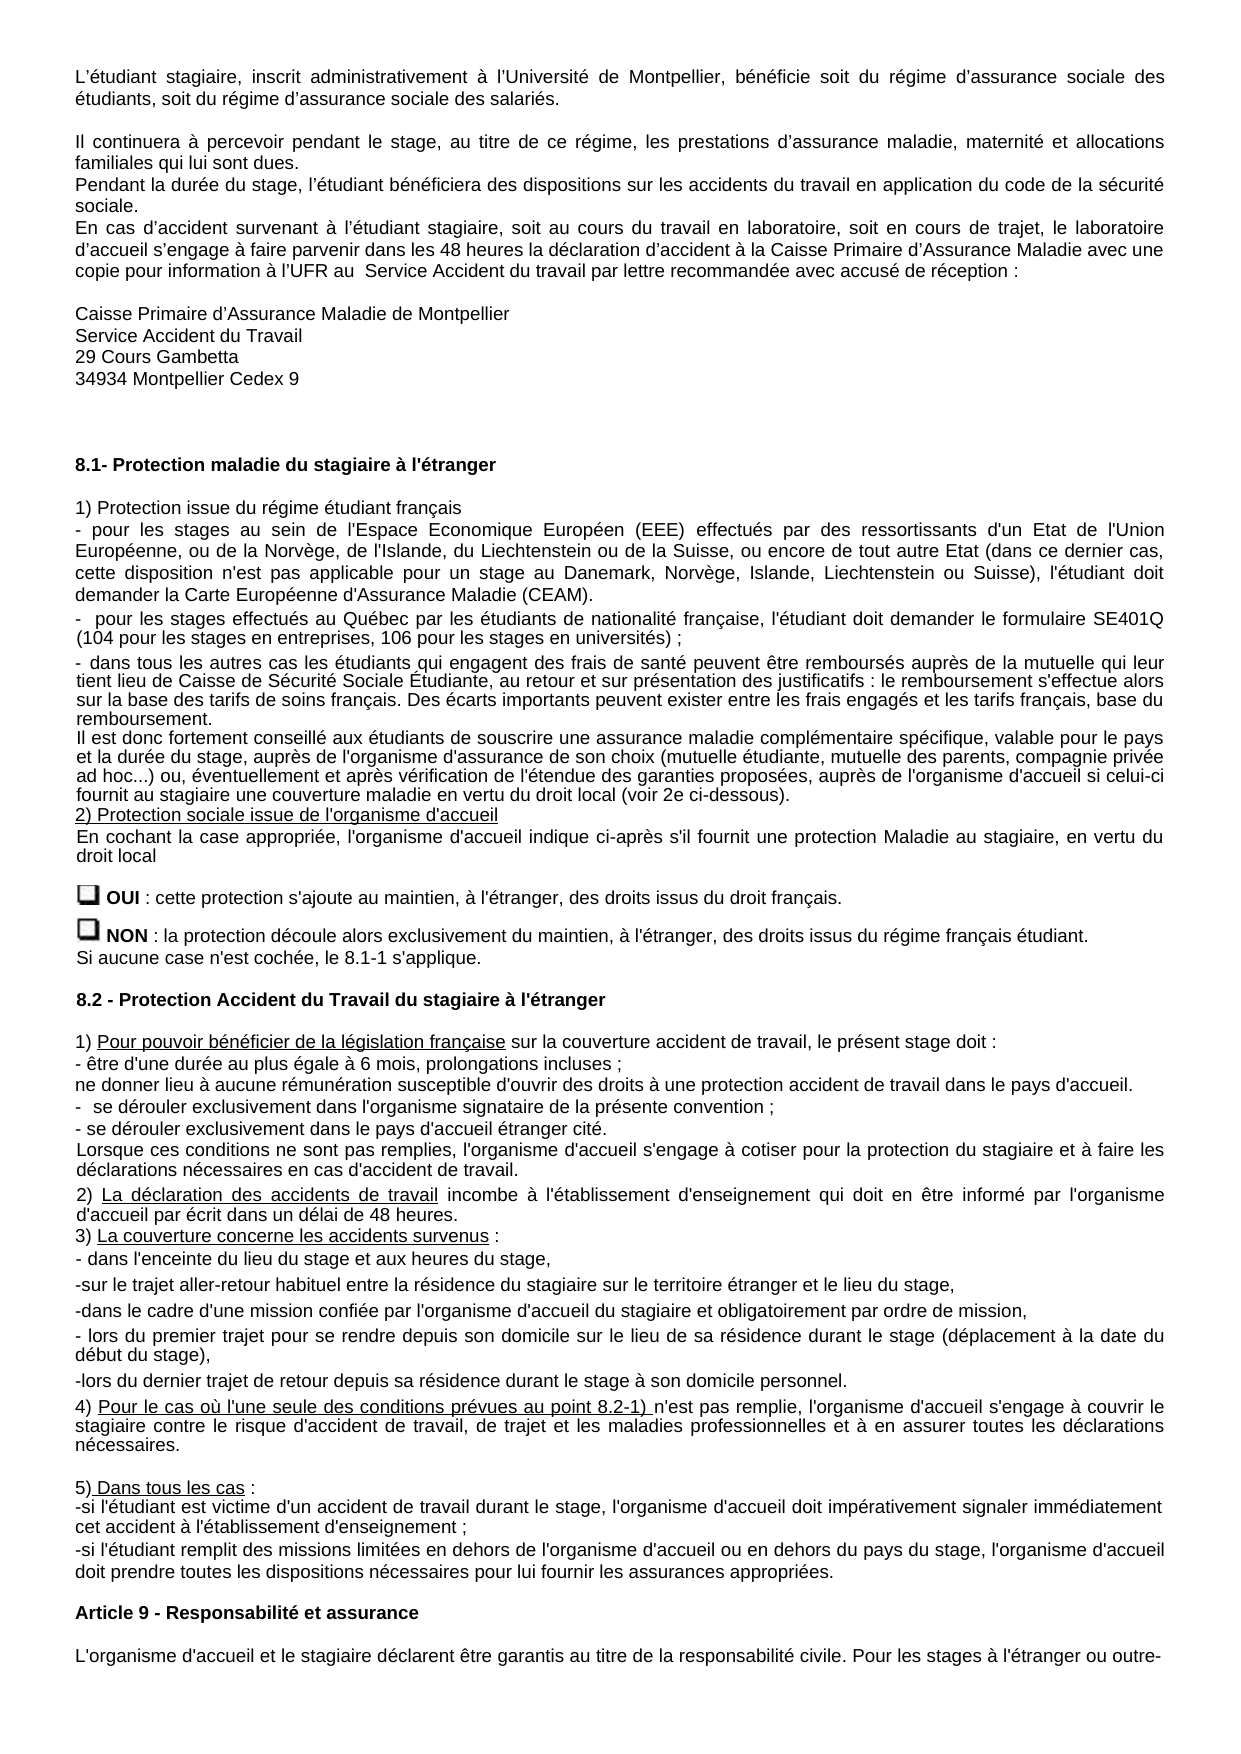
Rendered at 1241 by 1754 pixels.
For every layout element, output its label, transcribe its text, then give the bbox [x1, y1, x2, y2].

text 8.1- Protection maladie du stagiaire à l'étranger [75, 454, 1165, 476]
text En cochant la case appropriée, l'organisme d'accueil indique ci-après s'il fournit une protection Maladie au stagiaire, en vertu du droit local [76, 828, 1165, 867]
text 3) La couverture concerne les accidents survenus : [75, 1226, 1165, 1247]
text Si aucune case n'est cochée, le 8.1-1 s'applique. [76, 947, 1165, 969]
text Lorsque ces conditions ne sont pas remplies, l'organisme d'accueil s'engage à cotiser pour la protection du stagiaire et à faire les déclarations nécessaires en cas d'accident de travail. [76, 1142, 1165, 1180]
text 1) Pour pouvoir bénéficier de la législation française sur la couverture accident de travail, le présent stage doit : [75, 1032, 1165, 1052]
picture [76, 885, 102, 905]
text -dans le cadre d'une mission confiée par l'organisme d'accueil du stagiaire et obligatoirement par ordre de mission, [75, 1302, 1163, 1321]
list se dérouler exclusivement dans l'organisme signataire de la présente convention ; [75, 1098, 1165, 1117]
text NON : la protection découle alors exclusivement du maintien, à l'étranger, des droits issus du régime français étudiant. [76, 917, 1165, 946]
text Pendant la durée du stage, l’étudiant bénéficiera des dispositions sur les accidents du travail en application du code de la sécurité sociale. [75, 174, 1165, 217]
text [75, 1646, 1163, 1666]
text 4) Pour le cas où l'une seule des conditions prévues au point 8.2-1) n'est pas remplie, l'organisme d'accueil s'engage à couvrir le stagiaire contre le risque d'accident de travail, de trajet et les maladies professionnelles et à en assurer toutes les déclarations nécessaires. [75, 1398, 1165, 1455]
text 29 Cours Gambetta [75, 346, 1165, 368]
picture [76, 917, 102, 943]
text Service Accident du Travail [75, 325, 1165, 346]
list pour les stages effectués au Québec par les étudiants de nationalité française, l'étudiant doit demander le formulaire SE401Q (104 pour les stages en entreprises, 106 pour les stages en universités) ; [75, 610, 1165, 648]
text -si l'étudiant est victime d'un accident de travail durant le stage, l'organisme d'accueil doit impérativement signaler immédiatement cet accident à l'établissement d'enseignement ; [75, 1498, 1163, 1537]
list 2) Protection sociale issue de l'organisme d'accueil [75, 805, 1165, 826]
text -lors du dernier trajet de retour depuis sa résidence durant le stage à son domicile personnel. [75, 1372, 1163, 1392]
list être d'une durée au plus égale à 6 mois, prolongations incluses ; [75, 1053, 1165, 1074]
text En cas d’accident survenant à l’étudiant stagiaire, soit au cours du travail en laboratoire, soit en cours de trajet, le laboratoire d’accueil s’engage à faire parvenir dans les 48 heures la déclaration d’accident à la Caisse Primaire d’Assurance Maladie avec une copie pour information à l’UFR au Service Accident du travail par lettre recommandée avec accusé de réception : [75, 217, 1165, 282]
text -si l'étudiant remplit des missions limitées en dehors de l'organisme d'accueil ou en dehors du pays du stage, l'organisme d'accueil doit prendre toutes les dispositions nécessaires pour lui fournir les assurances appropriées. [75, 1539, 1165, 1582]
list dans l'enceinte du lieu du stage et aux heures du stage, [75, 1248, 1165, 1269]
text Il est donc fortement conseillé aux étudiants de souscrire une assurance maladie complémentaire spécifique, valable pour le pays et la durée du stage, auprès de l'organisme d'assurance de son choix (mutuelle étudiante, mutuelle des parents, compagnie privée ad hoc...) ou, éventuellement et après vérification de l'étendue des garanties proposées, auprès de l'organisme d'accueil si celui-ci fournit au stagiaire une couverture maladie en vertu du droit local (voir 2e ci-dessous). [76, 729, 1165, 805]
text ne donner lieu à aucune rémunération susceptible d'ouvrir des droits à une protection accident de travail dans le pays d'accueil. [75, 1076, 1165, 1095]
list se dérouler exclusivement dans le pays d'accueil étranger cité. [75, 1118, 1165, 1139]
text - pour les stages au sein de l'Espace Economique Européen (EEE) effectués par des ressortissants d'un Etat de l'Union Européenne, ou de la Norvège, de l'Islande, du Liechtenstein ou de la Suisse, ou encore de tout autre Etat (dans ce dernier cas, cette disposition n'est pas applicable pour un stage au Danemark, Norvège, Islande, Liechtenstein ou Suisse), l'étudiant doit demander la Carte Européenne d'Assurance Maladie (CEAM). [75, 519, 1165, 605]
text - lors du premier trajet pour se rendre depuis son domicile sur le lieu de sa résidence durant le stage (déplacement à la date du début du stage), [75, 1327, 1165, 1366]
text Il continuera à percevoir pendant le stage, au titre de ce régime, les prestations d’assurance maladie, maternité et allocations familiales qui lui sont dues. [75, 131, 1165, 174]
list 1) Protection issue du régime étudiant français [75, 497, 1165, 519]
text 5) Dans tous les cas : [75, 1477, 1165, 1498]
text 34934 Montpellier Cedex 9 [75, 368, 1165, 389]
text Caisse Primaire d’Assurance Maladie de Montpellier [75, 303, 1165, 325]
text -sur le trajet aller-retour habituel entre la résidence du stagiaire sur le territoire étranger et le lieu du stage, [75, 1276, 1163, 1295]
text L’étudiant stagiaire, inscrit administrativement à l’Université de Montpellier, bénéficie soit du régime d’assurance sociale des étudiants, soit du régime d’assurance sociale des salariés. [75, 66, 1165, 109]
text 2) La déclaration des accidents de travail incombe à l'établissement d'enseignement qui doit en être informé par l'organisme d'accueil par écrit dans un délai de 48 heures. [76, 1186, 1165, 1225]
list dans tous les autres cas les étudiants qui engagent des frais de santé peuvent être remboursés auprès de la mutuelle qui leur tient lieu de Caisse de Sécurité Sociale Étudiante, au retour et sur présentation des justificatifs : le remboursement s'effectue alors sur la base des tarifs de soins français. Des écarts importants peuvent exister entre les frais engagés et les tarifs français, base du remboursement. [75, 654, 1165, 729]
text 8.2 - Protection Accident du Travail du stagiaire à l'étranger [76, 990, 1165, 1011]
text Article 9 - Responsabilité et assurance [75, 1601, 1165, 1623]
text OUI : cette protection s'ajoute au maintien, à l'étranger, des droits issus du droit français. [76, 886, 1165, 909]
